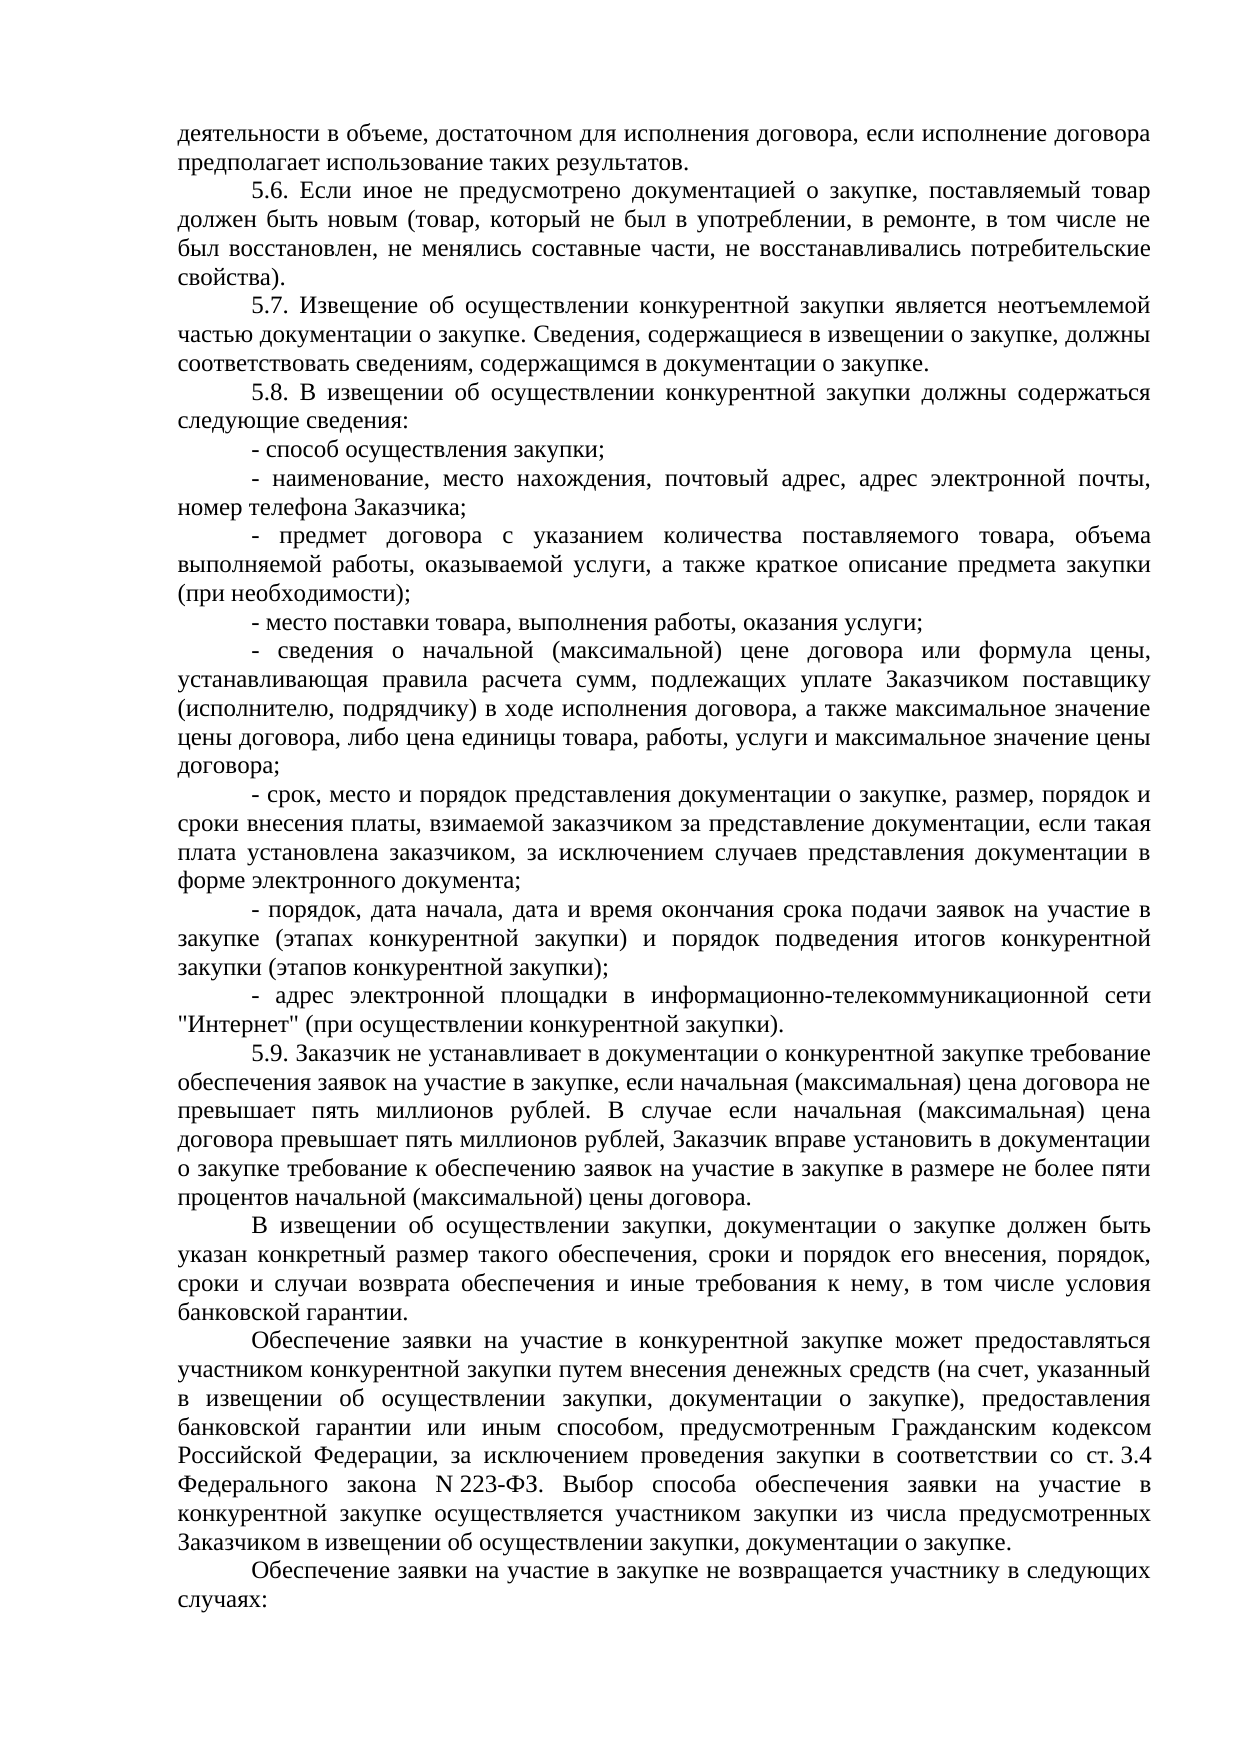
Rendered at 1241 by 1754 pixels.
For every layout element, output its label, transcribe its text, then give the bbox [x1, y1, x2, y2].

text 5.8. В извещении об осуществлении конкурентной закупки должны содержаться следующие сведения: [177, 377, 1152, 434]
text - наименование, место нахождения, почтовый адрес, адрес электронной почты, номер телефона Заказчика; [177, 463, 1152, 521]
text Обеспечение заявки на участие в закупке не возвращается участнику в следующих случаях: [177, 1556, 1152, 1613]
text - способ осуществления закупки; [177, 434, 1152, 463]
text 5.7. Извещение об осуществлении конкурентной закупки является неотъемлемой частью документации о закупке. Сведения, содержащиеся в извещении о закупке, должны соответствовать сведениям, содержащимся в документации о закупке. [177, 291, 1152, 377]
text 5.6. Если иное не предусмотрено документацией о закупке, поставляемый товар должен быть новым (товар, который не был в употреблении, в ремонте, в том числе не был восстановлен, не менялись составные части, не восстанавливались потребительские свойства). [177, 176, 1152, 291]
text - сведения о начальной (максимальной) цене договора или формула цены, устанавливающая правила расчета сумм, подлежащих уплате Заказчиком поставщику (исполнителю, подрядчику) в ходе исполнения договора, а также максимальное значение цены договора, либо цена единицы товара, работы, услуги и максимальное значение цены договора; [177, 636, 1152, 779]
text Обеспечение заявки на участие в конкурентной закупке может предоставляться участником конкурентной закупки путем внесения денежных средств (на счет, указанный в извещении об осуществлении закупки, документации о закупке), предоставления банковской гарантии или иным способом, предусмотренным Гражданским кодексом Российской Федерации, за исключением проведения закупки в соответствии со ст. 3.4 Федерального закона N 223-ФЗ. Выбор способа обеспечения заявки на участие в конкурентной закупке осуществляется участником закупки из числа предусмотренных Заказчиком в извещении об осуществлении закупки, документации о закупке. [177, 1326, 1152, 1556]
text - срок, место и порядок представления документации о закупке, размер, порядок и сроки внесения платы, взимаемой заказчиком за представление документации, если такая плата установлена заказчиком, за исключением случаев представления документации в форме электронного документа; [177, 779, 1152, 894]
text В извещении об осуществлении закупки, документации о закупке должен быть указан конкретный размер такого обеспечения, сроки и порядок его внесения, порядок, сроки и случаи возврата обеспечения и иные требования к нему, в том числе условия банковской гарантии. [177, 1211, 1152, 1326]
text - порядок, дата начала, дата и время окончания срока подачи заявок на участие в закупке (этапах конкурентной закупки) и порядок подведения итогов конкурентной закупки (этапов конкурентной закупки); [177, 894, 1152, 981]
text - предмет договора с указанием количества поставляемого товара, объема выполняемой работы, оказываемой услуги, а также краткое описание предмета закупки (при необходимости); [177, 521, 1152, 607]
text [177, 118, 1152, 176]
text - место поставки товара, выполнения работы, оказания услуги; [177, 607, 1152, 636]
text - адрес электронной площадки в информационно-телекоммуникационной сети "Интернет" (при осуществлении конкурентной закупки). [177, 981, 1152, 1038]
text 5.9. Заказчик не устанавливает в документации о конкурентной закупке требование обеспечения заявок на участие в закупке, если начальная (максимальная) цена договора не превышает пять миллионов рублей. В случае если начальная (максимальная) цена договора превышает пять миллионов рублей, Заказчик вправе установить в документации о закупке требование к обеспечению заявок на участие в закупке в размере не более пяти процентов начальной (максимальной) цены договора. [177, 1038, 1152, 1211]
